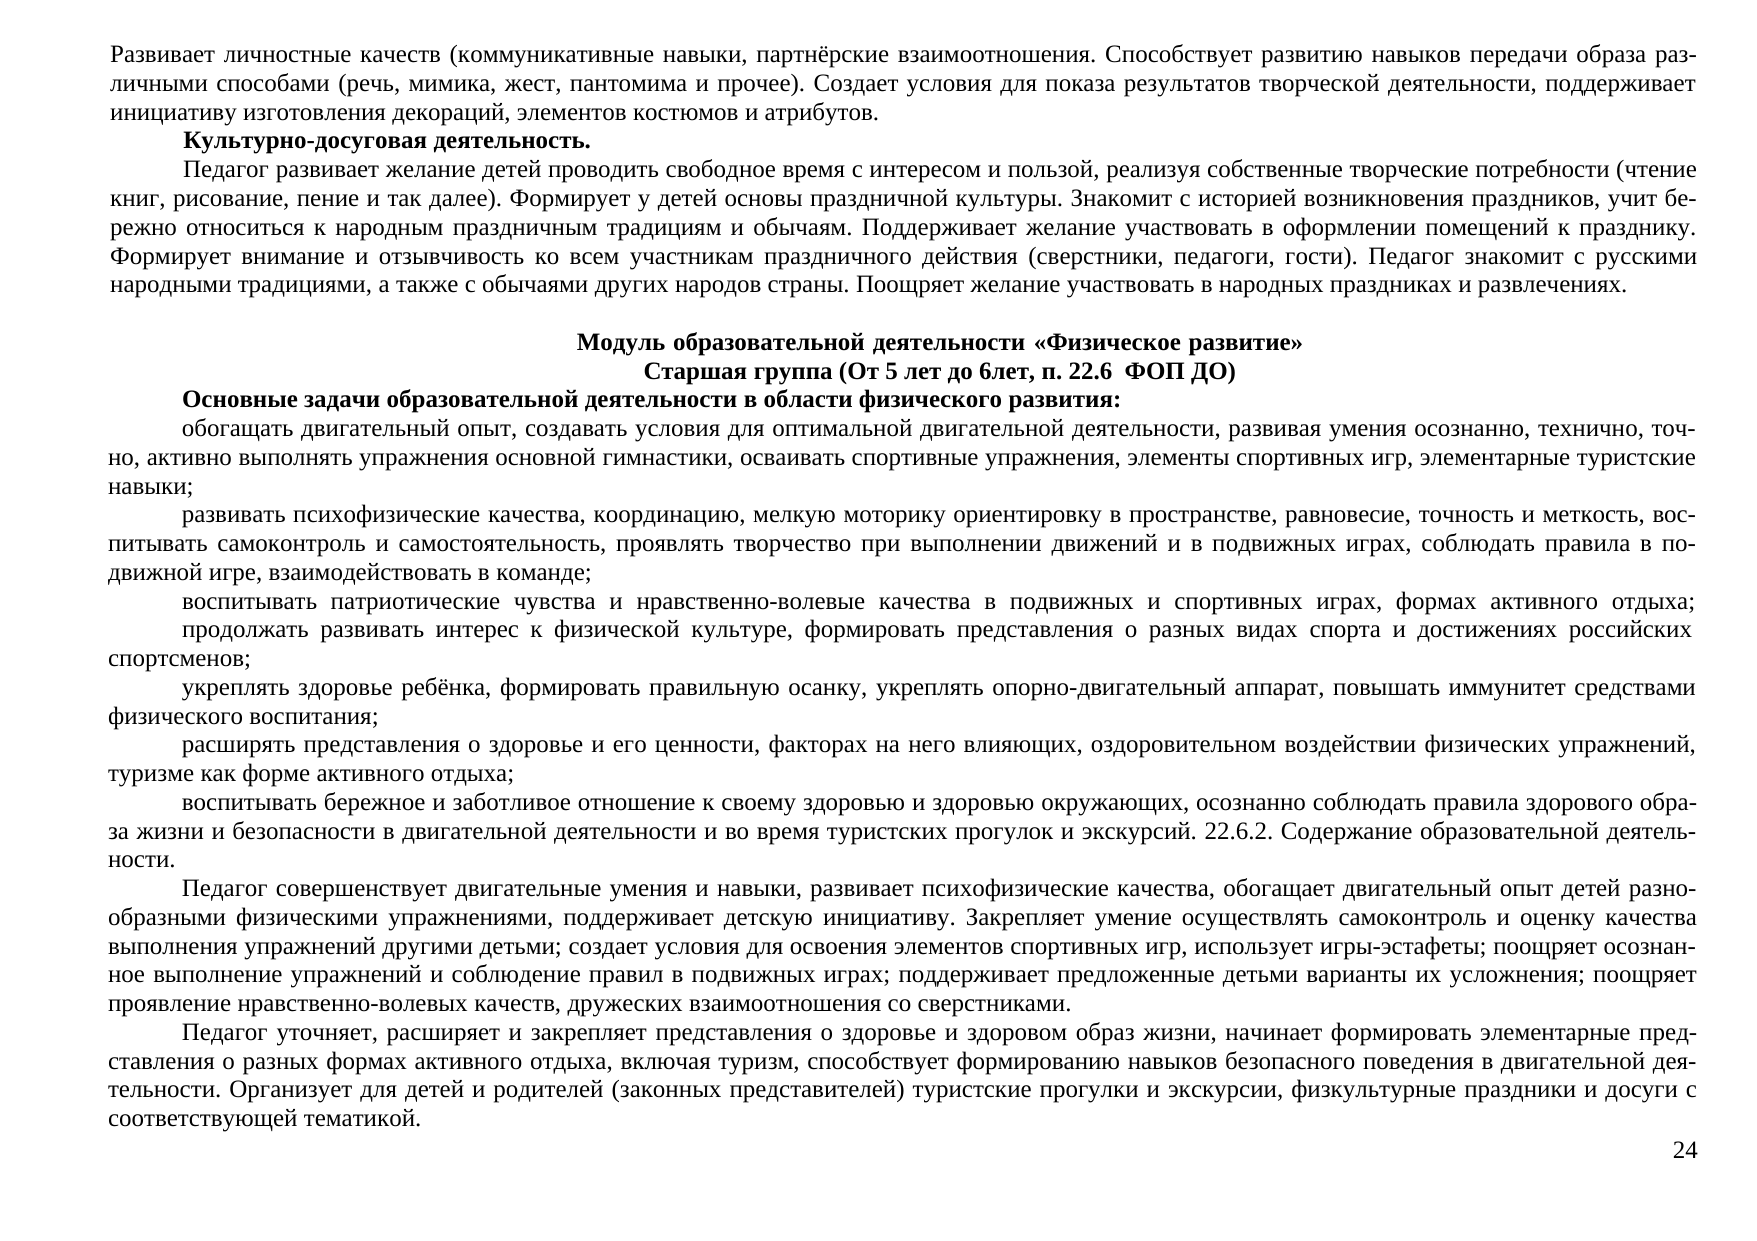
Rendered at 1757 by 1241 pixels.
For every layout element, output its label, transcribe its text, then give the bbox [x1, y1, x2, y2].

subtitle Модуль образовательной деятельности «Физическое развитие» Старшая группа (От 5 лет до 6лет, п. 22.6 ФОП ДО) [577, 327, 1303, 385]
subtitle Культурно-досуговая деятельность. [183, 126, 1742, 154]
text укреплять здоровье ребёнка, формировать правильную осанку, укреплять опорно-двигательный аппарат, повышать иммунитет средствами физического воспитания; [108, 672, 1697, 729]
text Развивает личностные качеств (коммуникативные навыки, партнёрские взаимоотношения. Способствует развитию навыков передачи образа раз- личными способами (речь, мимика, жест, пантомима и прочее). Создает условия для показа результатов творческой деятельности, поддерживает инициативу изготовления декораций, элементов костюмов и атрибутов. [110, 39, 1698, 125]
text расширять представления о здоровье и его ценности, факторах на него влияющих, оздоровительном воздействии физических упражнений, туризме как форме активного отдыха; [108, 729, 1698, 787]
text развивать психофизические качества, координацию, мелкую моторику ориентировку в пространстве, равновесие, точность и меткость, вос- питывать самоконтроль и самостоятельность, проявлять творчество при выполнении движений и в подвижных играх, соблюдать правила в по- движной игре, взаимодействовать в команде; [108, 499, 1698, 586]
text Педагог совершенствует двигательные умения и навыки, развивает психофизические качества, обогащает двигательный опыт детей разно- образными физическими упражнениями, поддерживает детскую инициативу. Закрепляет умение осуществлять самоконтроль и оценку качества выполнения упражнений другими детьми; создает условия для освоения элементов спортивных игр, использует игры-эстафеты; поощряет осознан- ное выполнение упражнений и соблюдение правил в подвижных играх; поддерживает предложенные детьми варианты их усложнения; поощряет проявление нравственно-волевых качеств, дружеских взаимоотношения со сверстниками. [108, 873, 1698, 1017]
text Педагог развивает желание детей проводить свободное время с интересом и пользой, реализуя собственные творческие потребности (чтение книг, рисование, пение и так далее). Формирует у детей основы праздничной культуры. Знакомит с историей возникновения праздников, учит бе- режно относиться к народным праздничным традициям и обычаям. Поддерживает желание участвовать в оформлении помещений к празднику. Формирует внимание и отзывчивость ко всем участникам праздничного действия (сверстники, педагоги, гости). Педагог знакомит с русскими народными традициями, а также с обычаями других народов страны. Поощряет желание участвовать в народных праздниках и развлечениях. [110, 154, 1698, 298]
text воспитывать патриотические чувства и нравственно-волевые качества в подвижных и спортивных играх, формах активного отдыха; продолжать развивать интерес к физической культуре, формировать представления о разных видах спорта и достижениях российских [182, 586, 1697, 643]
text Педагог уточняет, расширяет и закрепляет представления о здоровье и здоровом образ жизни, начинает формировать элементарные пред- ставления о разных формах активного отдыха, включая туризм, способствует формированию навыков безопасного поведения в двигательной дея- тельности. Организует для детей и родителей (законных представителей) туристские прогулки и экскурсии, физкультурные праздники и досуги с соответствующей тематикой. [108, 1017, 1699, 1132]
text Основные задачи образовательной деятельности в области физического развития: [182, 385, 1742, 413]
text обогащать двигательный опыт, создавать условия для оптимальной двигательной деятельности, развивая умения осознанно, технично, точ- но, активно выполнять упражнения основной гимнастики, осваивать спортивные упражнения, элементы спортивных игр, элементарные туристские навыки; [108, 413, 1697, 499]
text спортсменов; [108, 643, 1742, 672]
text воспитывать бережное и заботливое отношение к своему здоровью и здоровью окружающих, осознанно соблюдать правила здорового обра- за жизни и безопасности в двигательной деятельности и во время туристских прогулок и экскурсий. 22.6.2. Содержание образовательной деятель- ности. [108, 787, 1698, 873]
